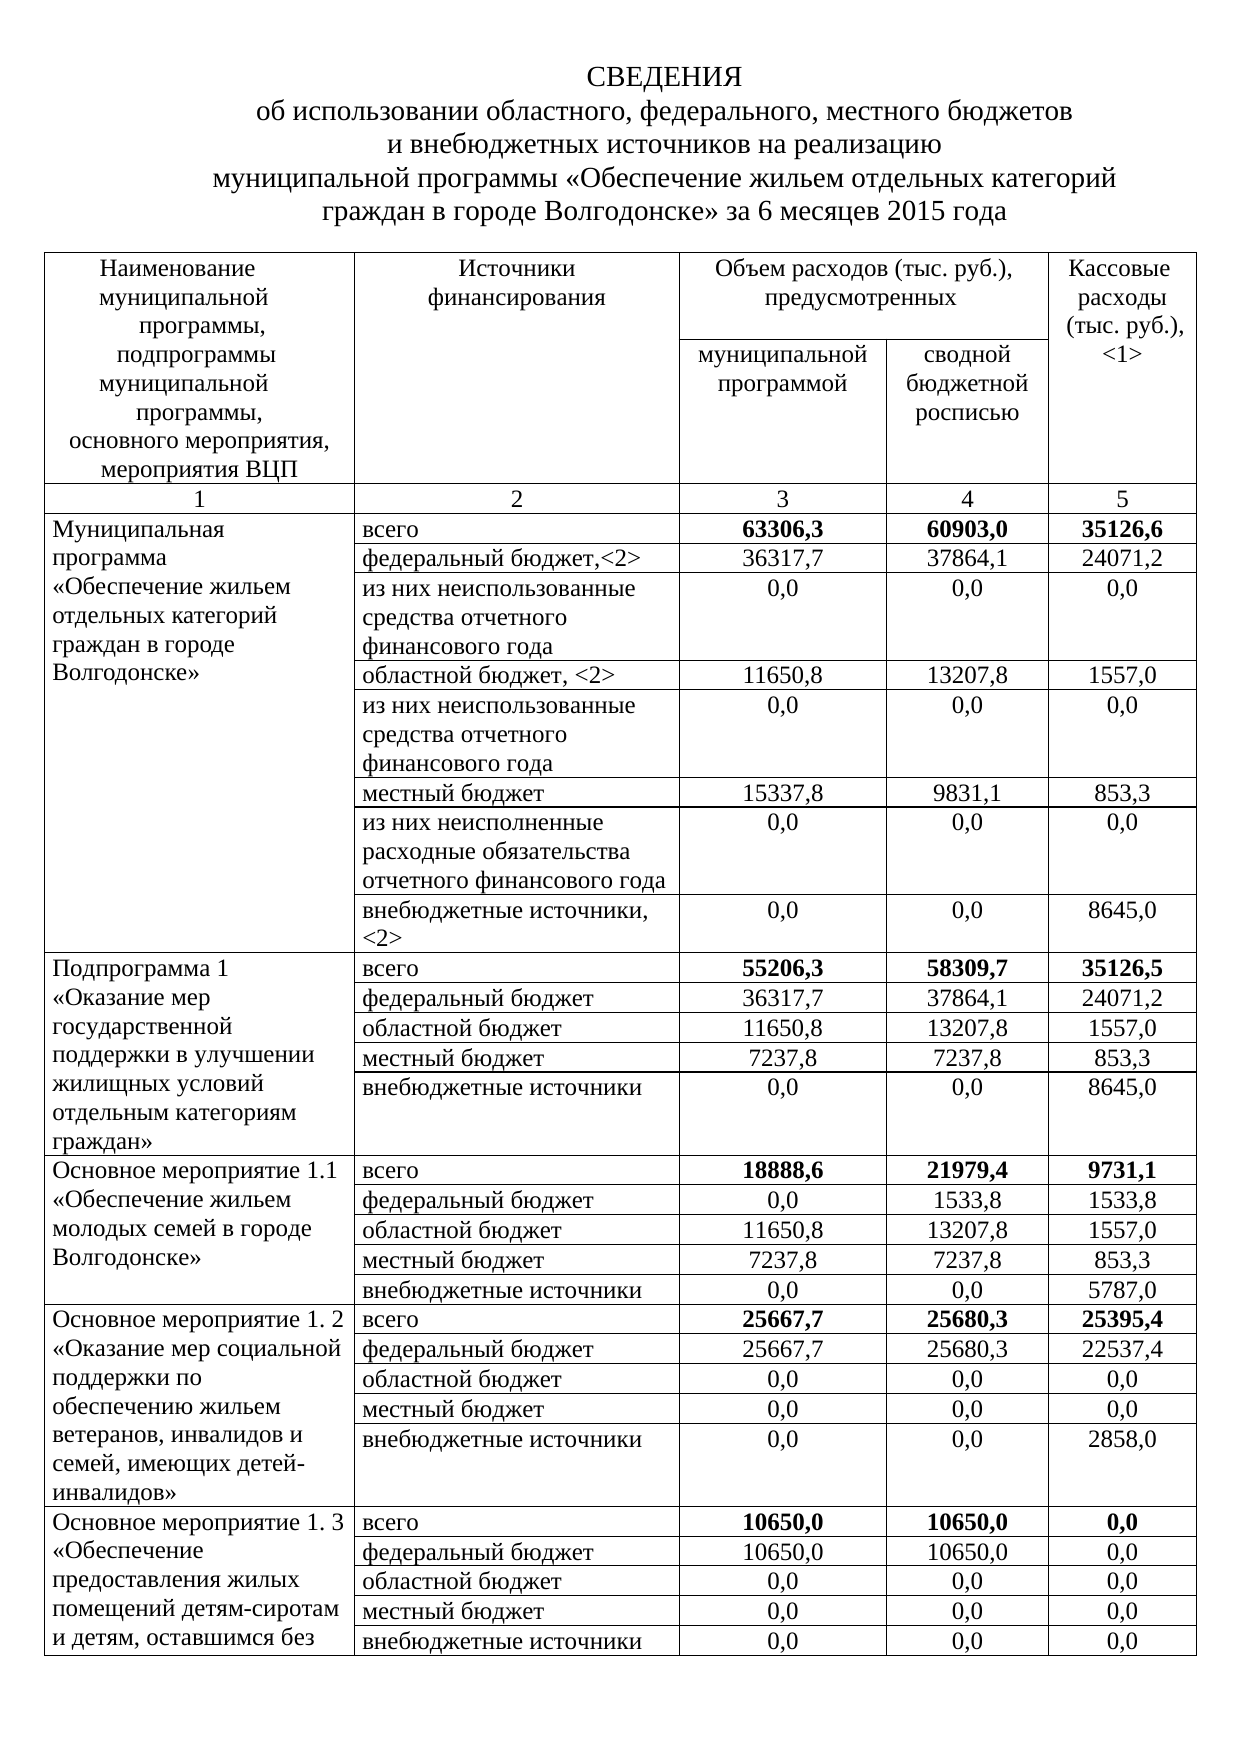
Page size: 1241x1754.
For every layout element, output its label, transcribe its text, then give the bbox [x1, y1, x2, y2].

table_cell 37864,1 [887, 983, 1048, 1012]
table_cell внебюджетные источники, <2> [355, 895, 679, 952]
table_cell 1557,0 [1049, 661, 1196, 689]
table_cell 21979,4 [887, 1156, 1048, 1184]
table_cell 1533,8 [887, 1185, 1048, 1214]
table_cell областной бюджет [355, 1364, 679, 1393]
text муниципальной программы «Обеспечение жильем отдельных категорий граждан в городе Волгодонске» за 6 месяцев 2015 года [177, 160, 1152, 227]
table_cell 0,0 [887, 1596, 1048, 1625]
table_cell 63306,3 [680, 514, 886, 542]
table_cell 0,0 [887, 1394, 1048, 1423]
table_cell 36317,7 [680, 983, 886, 1012]
table_cell Основное мероприятие 1. 2 «Оказание мер социальной поддержки по обеспечению жильем ветеранов, инвалидов и семей, имеющих детей-инвалидов» [45, 1305, 354, 1506]
table_cell 0,0 [680, 1626, 886, 1655]
table_cell местный бюджет [355, 778, 679, 806]
table_cell 0,0 [1049, 1364, 1196, 1393]
table_cell местный бюджет [355, 1245, 679, 1274]
table_cell местный бюджет [355, 1043, 679, 1071]
table_cell внебюджетные источники [355, 1626, 679, 1655]
table_cell сводной бюджетной росписью [887, 340, 1048, 483]
table_cell 0,0 [1049, 1394, 1196, 1423]
table_cell всего [355, 1305, 679, 1333]
table_cell 3 [680, 484, 886, 513]
table_cell 0,0 [680, 690, 886, 777]
table_cell областной бюджет [355, 1013, 679, 1042]
table_cell 35126,6 [1049, 514, 1196, 542]
table_cell 25667,7 [680, 1334, 886, 1363]
table_cell 11650,8 [680, 1215, 886, 1244]
table_cell 853,3 [1049, 778, 1196, 806]
table_cell 13207,8 [887, 661, 1048, 689]
table_cell 0,0 [680, 1364, 886, 1393]
table_cell 0,0 [1049, 573, 1196, 659]
table_cell 0,0 [887, 690, 1048, 777]
table_cell внебюджетные источники [355, 1424, 679, 1506]
table_cell местный бюджет [355, 1596, 679, 1625]
table_cell из них неиспользованные средства отчетного финансового года [355, 573, 679, 659]
table_cell всего [355, 1156, 679, 1184]
table_cell 55206,3 [680, 953, 886, 982]
table_cell 11650,8 [680, 661, 886, 689]
table_cell из них неиспользованные средства отчетного финансового года [355, 690, 679, 777]
table_cell 0,0 [887, 808, 1048, 894]
table_cell внебюджетные источники [355, 1073, 679, 1154]
table_cell 8645,0 [1049, 1073, 1196, 1154]
table_cell 10650,0 [887, 1537, 1048, 1565]
table_cell муниципальной программой [680, 340, 886, 483]
table_cell федеральный бюджет,<2> [355, 544, 679, 572]
table_cell 1557,0 [1049, 1215, 1196, 1244]
table_cell 9831,1 [887, 778, 1048, 806]
table_cell 0,0 [887, 1566, 1048, 1595]
table_cell федеральный бюджет [355, 983, 679, 1012]
table_cell 0,0 [680, 1566, 886, 1595]
table_cell 1533,8 [1049, 1185, 1196, 1214]
table_cell 0,0 [1049, 690, 1196, 777]
text и внебюджетных источников на реализацию [177, 126, 1152, 160]
table_cell 853,3 [1049, 1245, 1196, 1274]
table_cell федеральный бюджет [355, 1334, 679, 1363]
table_cell 7237,8 [887, 1245, 1048, 1274]
table_cell 35126,5 [1049, 953, 1196, 982]
table_cell 0,0 [680, 1596, 886, 1625]
table_cell 36317,7 [680, 544, 886, 572]
table_cell областной бюджет [355, 1566, 679, 1595]
table_cell 25667,7 [680, 1305, 886, 1333]
table_cell из них неисполненные расходные обязательства отчетного финансового года [355, 808, 679, 894]
table_cell 10650,0 [680, 1537, 886, 1565]
table_cell 5 [1049, 484, 1196, 513]
table_cell 13207,8 [887, 1215, 1048, 1244]
table_cell Основное мероприятие 1.1 «Обеспечение жильем молодых семей в городе Волгодонске» [45, 1156, 354, 1303]
table_cell 15337,8 [680, 778, 886, 806]
table_cell 25680,3 [887, 1334, 1048, 1363]
table_cell 0,0 [680, 1424, 886, 1506]
table_cell Основное мероприятие 1. 3 «Обеспечение предоставления жилых помещений детям-сиротам и детям, оставшимся без попечения родителей, лицам из их числа по договорам найма специализированных жилых помещений» [45, 1507, 354, 1655]
table_cell 7237,8 [680, 1043, 886, 1071]
table_cell 0,0 [1049, 1507, 1196, 1536]
table_cell 0,0 [680, 573, 886, 659]
table_cell 2858,0 [1049, 1424, 1196, 1506]
text об использовании областного, федерального, местного бюджетов [177, 93, 1152, 126]
table_header Кассовые расходы (тыс. руб.), <1> [1049, 253, 1196, 483]
table_cell 9731,1 [1049, 1156, 1196, 1184]
text СВЕДЕНИЯ [177, 59, 1152, 93]
table_cell 0,0 [680, 1073, 886, 1154]
table_cell федеральный бюджет [355, 1185, 679, 1214]
table_cell всего [355, 953, 679, 982]
table_cell Муниципальная программа «Обеспечение жильем отдельных категорий граждан в городе Волгодонске» [45, 514, 354, 952]
table_cell 0,0 [680, 1275, 886, 1303]
table_cell 0,0 [680, 895, 886, 952]
table_cell 58309,7 [887, 953, 1048, 982]
table_cell 7237,8 [680, 1245, 886, 1274]
table_cell 22537,4 [1049, 1334, 1196, 1363]
table_cell 0,0 [1049, 1537, 1196, 1565]
table_cell 0,0 [887, 1626, 1048, 1655]
table_cell 0,0 [887, 573, 1048, 659]
table_cell 1 [45, 484, 354, 513]
table_header Наименование муниципальной программы, подпрограммы муниципальной программы, основного мероприятия, мероприятия ВЦП [45, 253, 354, 483]
table_cell 10650,0 [887, 1507, 1048, 1536]
table_header Объем расходов (тыс. руб.), предусмотренных [680, 253, 1048, 338]
table_cell 10650,0 [680, 1507, 886, 1536]
table_cell федеральный бюджет [355, 1537, 679, 1565]
table_cell 13207,8 [887, 1013, 1048, 1042]
table_cell Подпрограмма 1 «Оказание мер государственной поддержки в улучшении жилищных условий отдельным категориям граждан» [45, 953, 354, 1154]
table_cell 18888,6 [680, 1156, 886, 1184]
table_cell 0,0 [887, 1073, 1048, 1154]
table_cell 60903,0 [887, 514, 1048, 542]
table_cell 0,0 [1049, 1566, 1196, 1595]
table_cell местный бюджет [355, 1394, 679, 1423]
table_cell 37864,1 [887, 544, 1048, 572]
table_cell 0,0 [1049, 1596, 1196, 1625]
table_cell областной бюджет [355, 1215, 679, 1244]
table_cell 0,0 [1049, 808, 1196, 894]
table_cell 24071,2 [1049, 544, 1196, 572]
table_cell 853,3 [1049, 1043, 1196, 1071]
table_cell всего [355, 1507, 679, 1536]
table_cell областной бюджет, <2> [355, 661, 679, 689]
table_cell 0,0 [680, 808, 886, 894]
table_cell 5787,0 [1049, 1275, 1196, 1303]
table_cell 0,0 [887, 1275, 1048, 1303]
table_cell 7237,8 [887, 1043, 1048, 1071]
table_cell внебюджетные источники [355, 1275, 679, 1303]
table_cell 1557,0 [1049, 1013, 1196, 1042]
table_cell 25395,4 [1049, 1305, 1196, 1333]
table_cell 0,0 [680, 1394, 886, 1423]
table_cell 8645,0 [1049, 895, 1196, 952]
table_cell 24071,2 [1049, 983, 1196, 1012]
table_cell 4 [887, 484, 1048, 513]
table_cell 11650,8 [680, 1013, 886, 1042]
table_cell 0,0 [887, 1364, 1048, 1393]
table_cell 2 [355, 484, 679, 513]
table_cell 25680,3 [887, 1305, 1048, 1333]
table_cell всего [355, 514, 679, 542]
table_header Источники финансирования [355, 253, 679, 483]
table_cell 0,0 [887, 895, 1048, 952]
table_cell 0,0 [680, 1185, 886, 1214]
table_cell 0,0 [1049, 1626, 1196, 1655]
table_cell 0,0 [887, 1424, 1048, 1506]
